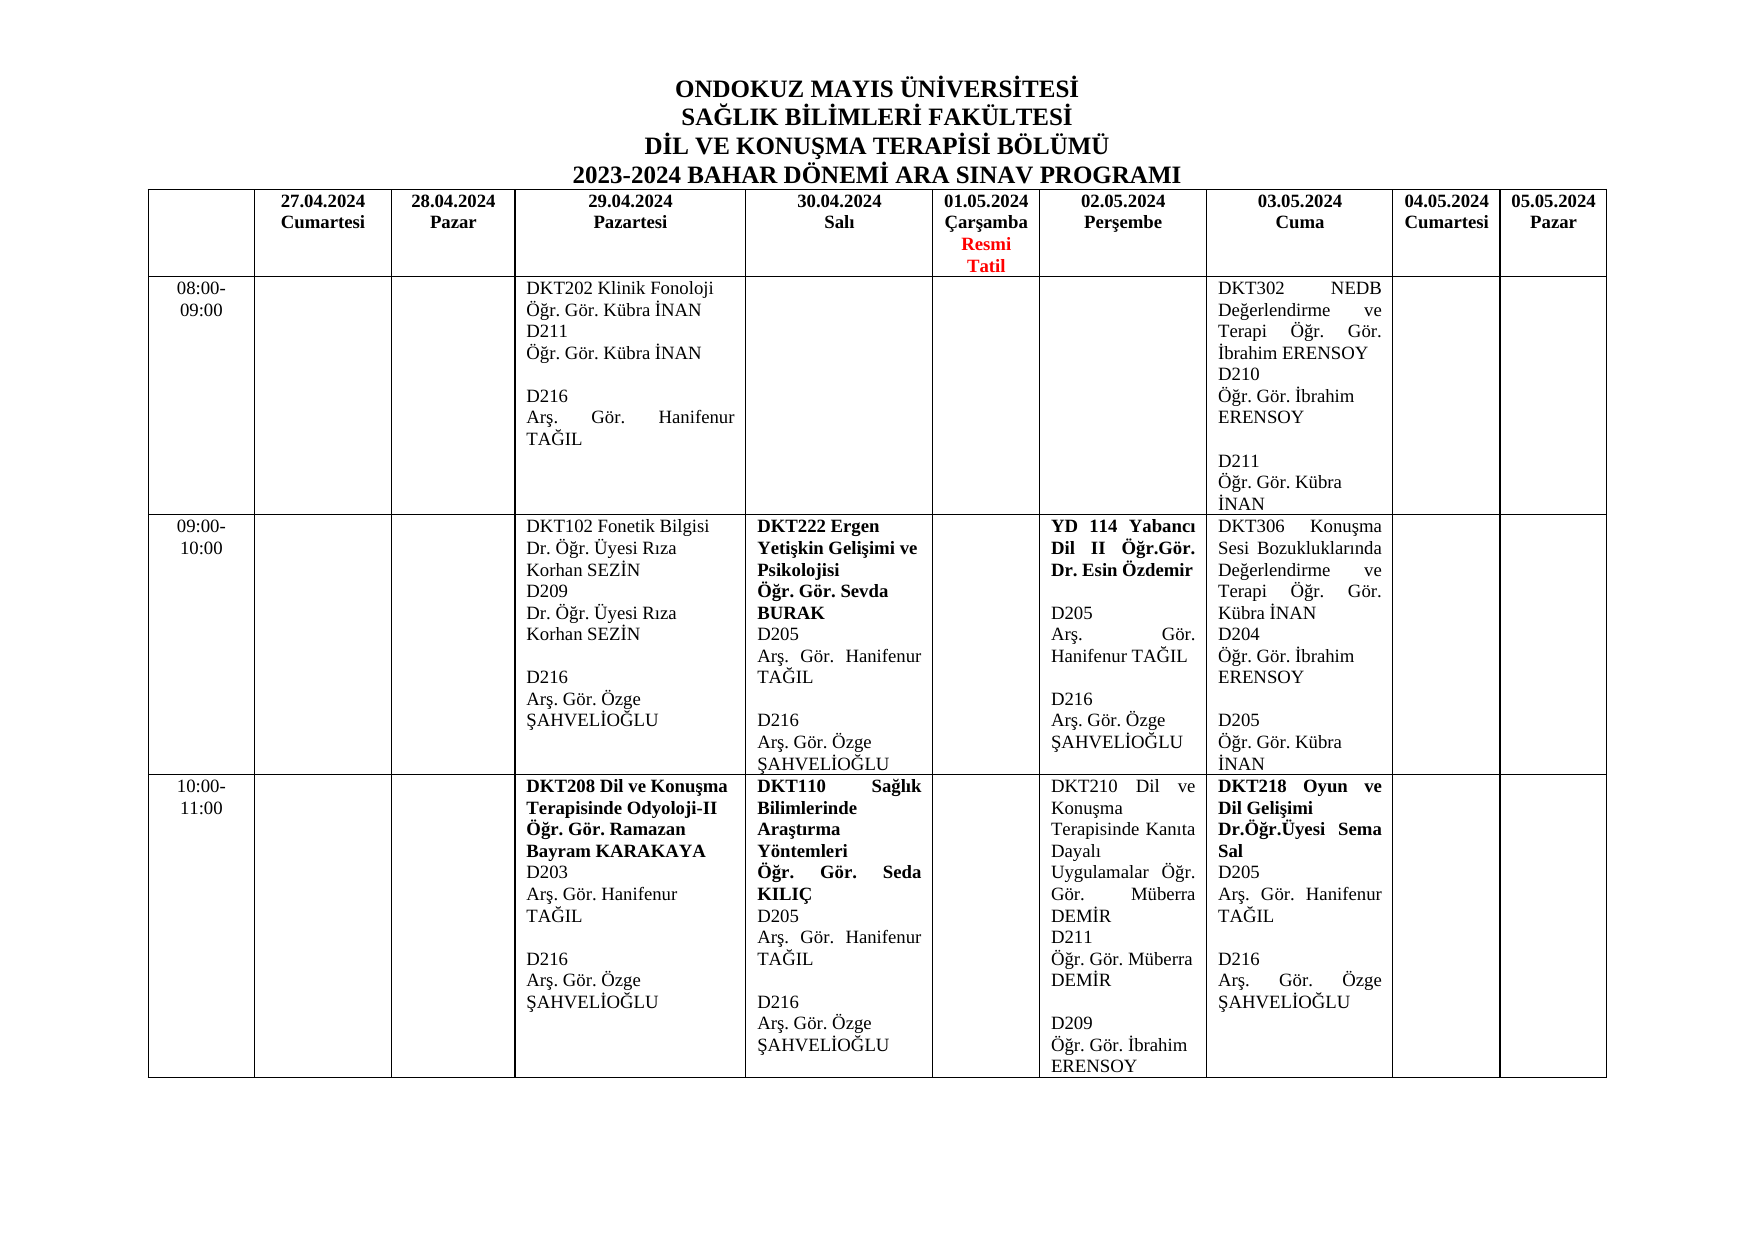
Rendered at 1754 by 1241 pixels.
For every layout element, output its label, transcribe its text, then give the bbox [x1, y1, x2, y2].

table_cell 09:00-10:00 [149, 515, 254, 774]
table_cell DKT102 Fonetik Bilgisi Dr. Öğr. Üyesi Rıza Korhan SEZİN D209 Dr. Öğr. Üyesi Rıza Korhan SEZİN D216 Arş. Gör. Özge ŞAHVELİOĞLU [516, 515, 745, 774]
table_header 02.05.2024 Perşembe [1040, 190, 1206, 276]
table_header 27.04.2024 Cumartesi [255, 190, 391, 276]
table_header 01.05.2024 Çarşamba Resmi Tatil [933, 190, 1039, 276]
table_header 30.04.2024 Salı [746, 190, 932, 276]
table_header 28.04.2024 Pazar [392, 190, 514, 276]
table_cell [255, 775, 391, 1077]
table_cell [1393, 775, 1499, 1077]
table_cell [1501, 515, 1606, 774]
table_cell DKT202 Klinik Fonoloji Öğr. Gör. Kübra İNAN D211 Öğr. Gör. Kübra İNAN D216 Arş. Gör. Hanifenur TAĞIL [516, 277, 745, 514]
table_cell [1393, 515, 1499, 774]
table_cell DKT222 Ergen Yetişkin Gelişimi ve Psikolojisi Öğr. Gör. Sevda BURAK D205 Arş. Gör. Hanifenur TAĞIL D216 Arş. Gör. Özge ŞAHVELİOĞLU [746, 515, 932, 774]
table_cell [1040, 775, 1206, 1077]
table_cell [392, 277, 514, 514]
table_cell DKT306 Konuşma Sesi Bozukluklarında Değerlendirme ve Terapi Öğr. Gör. Kübra İNAN D204 Öğr. Gör. İbrahim ERENSOY D205 Öğr. Gör. Kübra İNAN [1207, 515, 1392, 774]
table_cell [255, 515, 391, 774]
table_cell [1501, 775, 1606, 1077]
table_header 03.05.2024 Cuma [1207, 190, 1392, 276]
table_cell [746, 277, 932, 514]
table_cell [1040, 277, 1206, 514]
table_cell 08:00-09:00 [149, 277, 254, 514]
table_cell [933, 775, 1039, 1077]
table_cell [1207, 775, 1392, 1077]
table_cell [392, 515, 514, 774]
table_cell [255, 277, 391, 514]
table_cell YD 114 Yabancı Dil II Öğr.Gör. Dr. Esin Özdemir D205 Arş. Gör. Hanifenur TAĞIL D216 Arş. Gör. Özge ŞAHVELİOĞLU [1040, 515, 1206, 774]
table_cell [516, 775, 745, 1077]
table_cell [746, 775, 932, 1077]
table_header 29.04.2024 Pazartesi [516, 190, 745, 276]
table_cell [392, 775, 514, 1077]
table_header 05.05.2024 Pazar [1501, 190, 1606, 276]
table_header [149, 190, 254, 276]
table_header 04.05.2024 Cumartesi [1393, 190, 1499, 276]
table_cell [933, 515, 1039, 774]
table_cell [1501, 277, 1606, 514]
table_cell [933, 277, 1039, 514]
table_cell 10:00-11:00 [149, 775, 254, 1077]
table_cell [1393, 277, 1499, 514]
table_cell DKT302 NEDB Değerlendirme ve Terapi Öğr. Gör. İbrahim ERENSOY D210 Öğr. Gör. İbrahim ERENSOY D211 Öğr. Gör. Kübra İNAN [1207, 277, 1392, 514]
